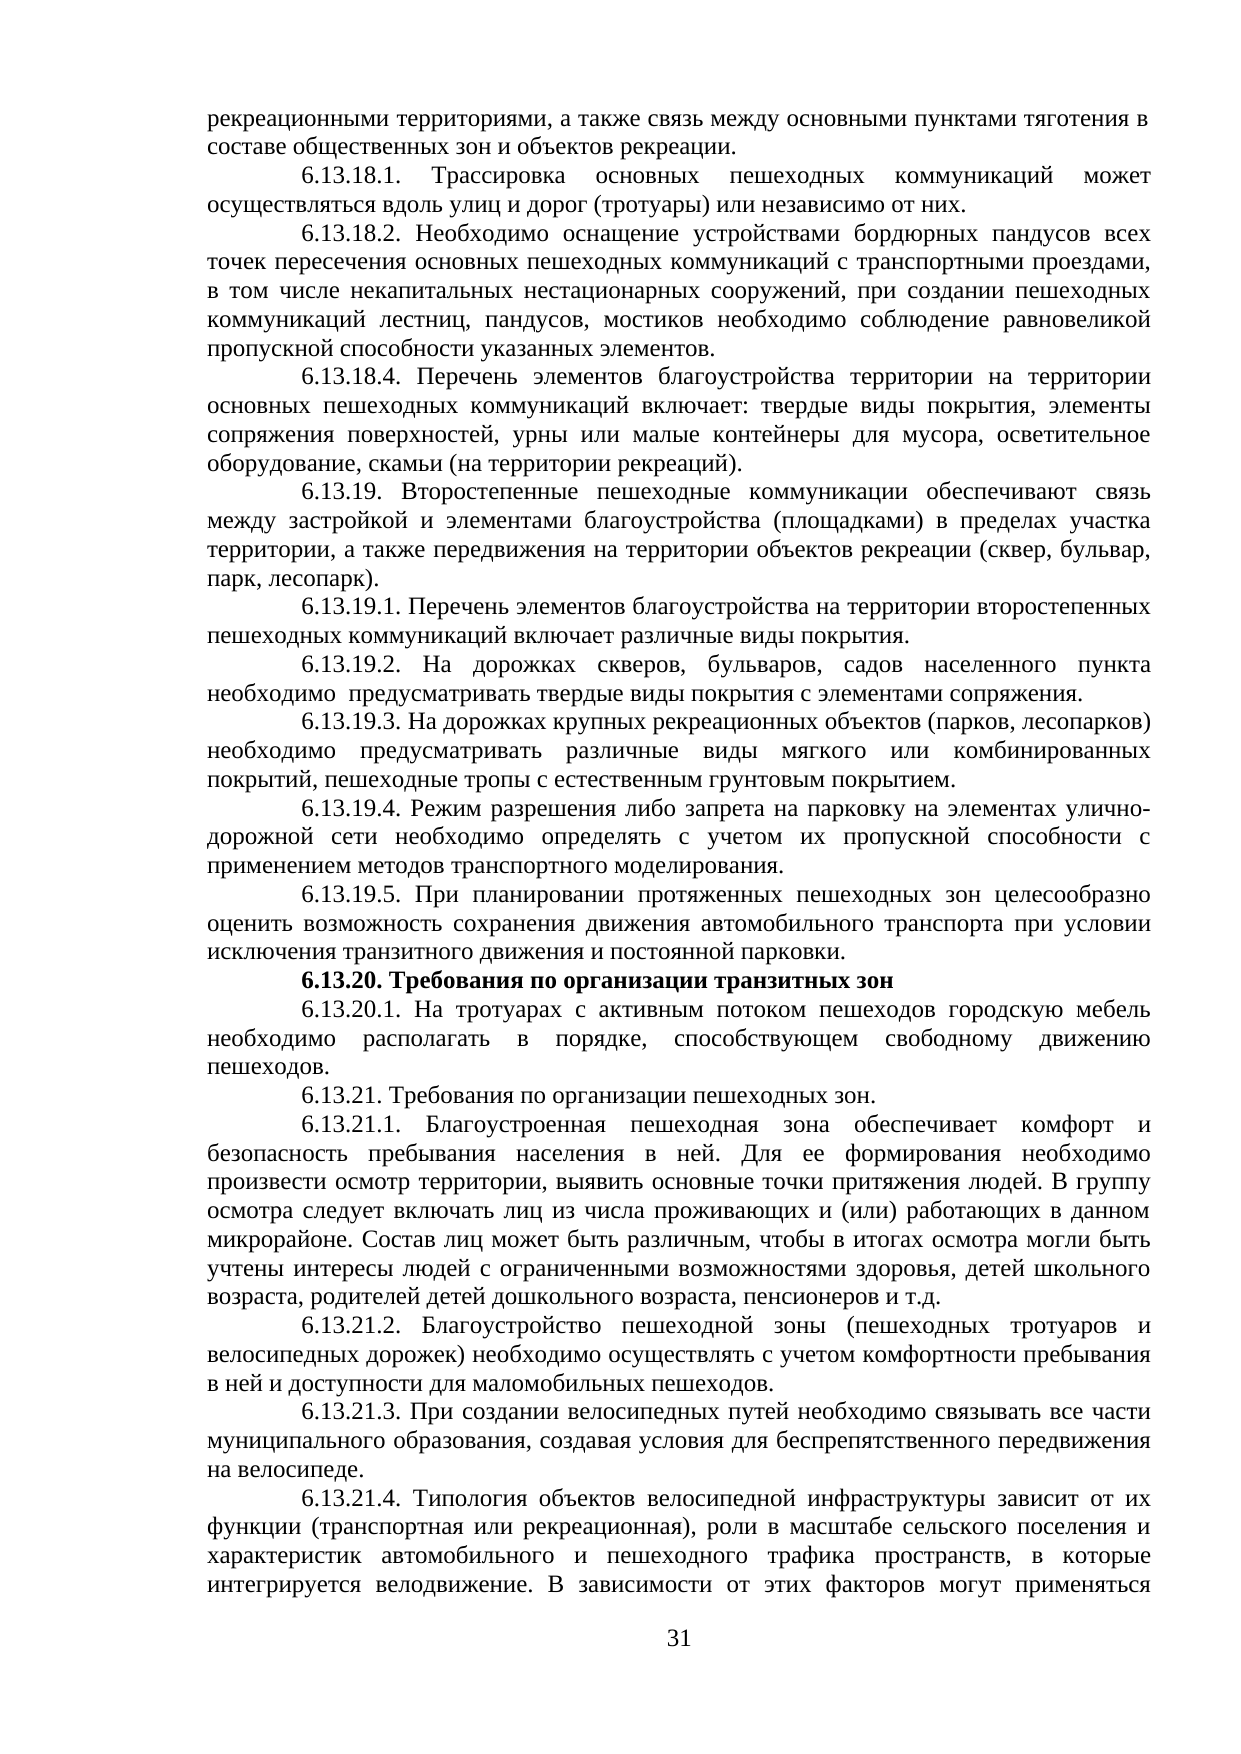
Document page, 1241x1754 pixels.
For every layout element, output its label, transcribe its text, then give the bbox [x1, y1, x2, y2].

text 6.13.21. Требования по организации пешеходных зон. [207, 1080, 1152, 1109]
text 6.13.19.1. Перечень элементов благоустройства на территории второстепенных пешеходных коммуникаций включает различные виды покрытия. [207, 591, 1152, 649]
text 6.13.19. Второстепенные пешеходные коммуникации обеспечивают связь между застройкой и элементами благоустройства (площадками) в пределах участка территории, а также передвижения на территории объектов рекреации (сквер, бульвар, парк, лесопарк). [207, 476, 1152, 591]
text 6.13.20. Требования по организации транзитных зон [207, 965, 1152, 994]
text 6.13.21.2. Благоустройство пешеходной зоны (пешеходных тротуаров и велосипедных дорожек) необходимо осуществлять с учетом комфортности пребывания в ней и доступности для маломобильных пешеходов. [207, 1310, 1152, 1396]
text 6.13.19.3. На дорожках крупных рекреационных объектов (парков, лесопарков) необходимо предусматривать различные виды мягкого или комбинированных покрытий, пешеходные тропы с естественным грунтовым покрытием. [207, 706, 1152, 793]
text 6.13.20.1. На тротуарах с активным потоком пешеходов городскую мебель необходимо располагать в порядке, способствующем свободному движению пешеходов. [207, 994, 1152, 1080]
text 6.13.18.2. Необходимо оснащение устройствами бордюрных пандусов всех точек пересечения основных пешеходных коммуникаций с транспортными проездами, в том числе некапитальных нестационарных сооружений, при создании пешеходных коммуникаций лестниц, пандусов, мостиков необходимо соблюдение равновеликой пропускной способности указанных элементов. [207, 218, 1152, 361]
text 6.13.19.2. На дорожках скверов, бульваров, садов населенного пункта необходимо предусматривать твердые виды покрытия с элементами сопряжения. [207, 649, 1152, 706]
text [207, 1483, 1152, 1598]
text 6.13.19.5. При планировании протяженных пешеходных зон целесообразно оценить возможность сохранения движения автомобильного транспорта при условии исключения транзитного движения и постоянной парковки. [207, 879, 1152, 965]
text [207, 103, 1152, 160]
text 6.13.18.1. Трассировка основных пешеходных коммуникаций может осуществляться вдоль улиц и дорог (тротуары) или независимо от них. [207, 160, 1152, 218]
text 6.13.21.1. Благоустроенная пешеходная зона обеспечивает комфорт и безопасность пребывания населения в ней. Для ее формирования необходимо произвести осмотр территории, выявить основные точки притяжения людей. В группу осмотра следует включать лиц из числа проживающих и (или) работающих в данном микрорайоне. Состав лиц может быть различным, чтобы в итогах осмотра могли быть учтены интересы людей с ограниченными возможностями здоровья, детей школьного возраста, родителей детей дошкольного возраста, пенсионеров и т.д. [207, 1109, 1152, 1310]
text 6.13.18.4. Перечень элементов благоустройства территории на территории основных пешеходных коммуникаций включает: твердые виды покрытия, элементы сопряжения поверхностей, урны или малые контейнеры для мусора, осветительное оборудование, скамьи (на территории рекреаций). [207, 361, 1152, 476]
text 6.13.19.4. Режим разрешения либо запрета на парковку на элементах улично-дорожной сети необходимо определять с учетом их пропускной способности с применением методов транспортного моделирования. [207, 793, 1152, 879]
text 6.13.21.3. При создании велосипедных путей необходимо связывать все части муниципального образования, создавая условия для беспрепятственного передвижения на велосипеде. [207, 1396, 1152, 1483]
